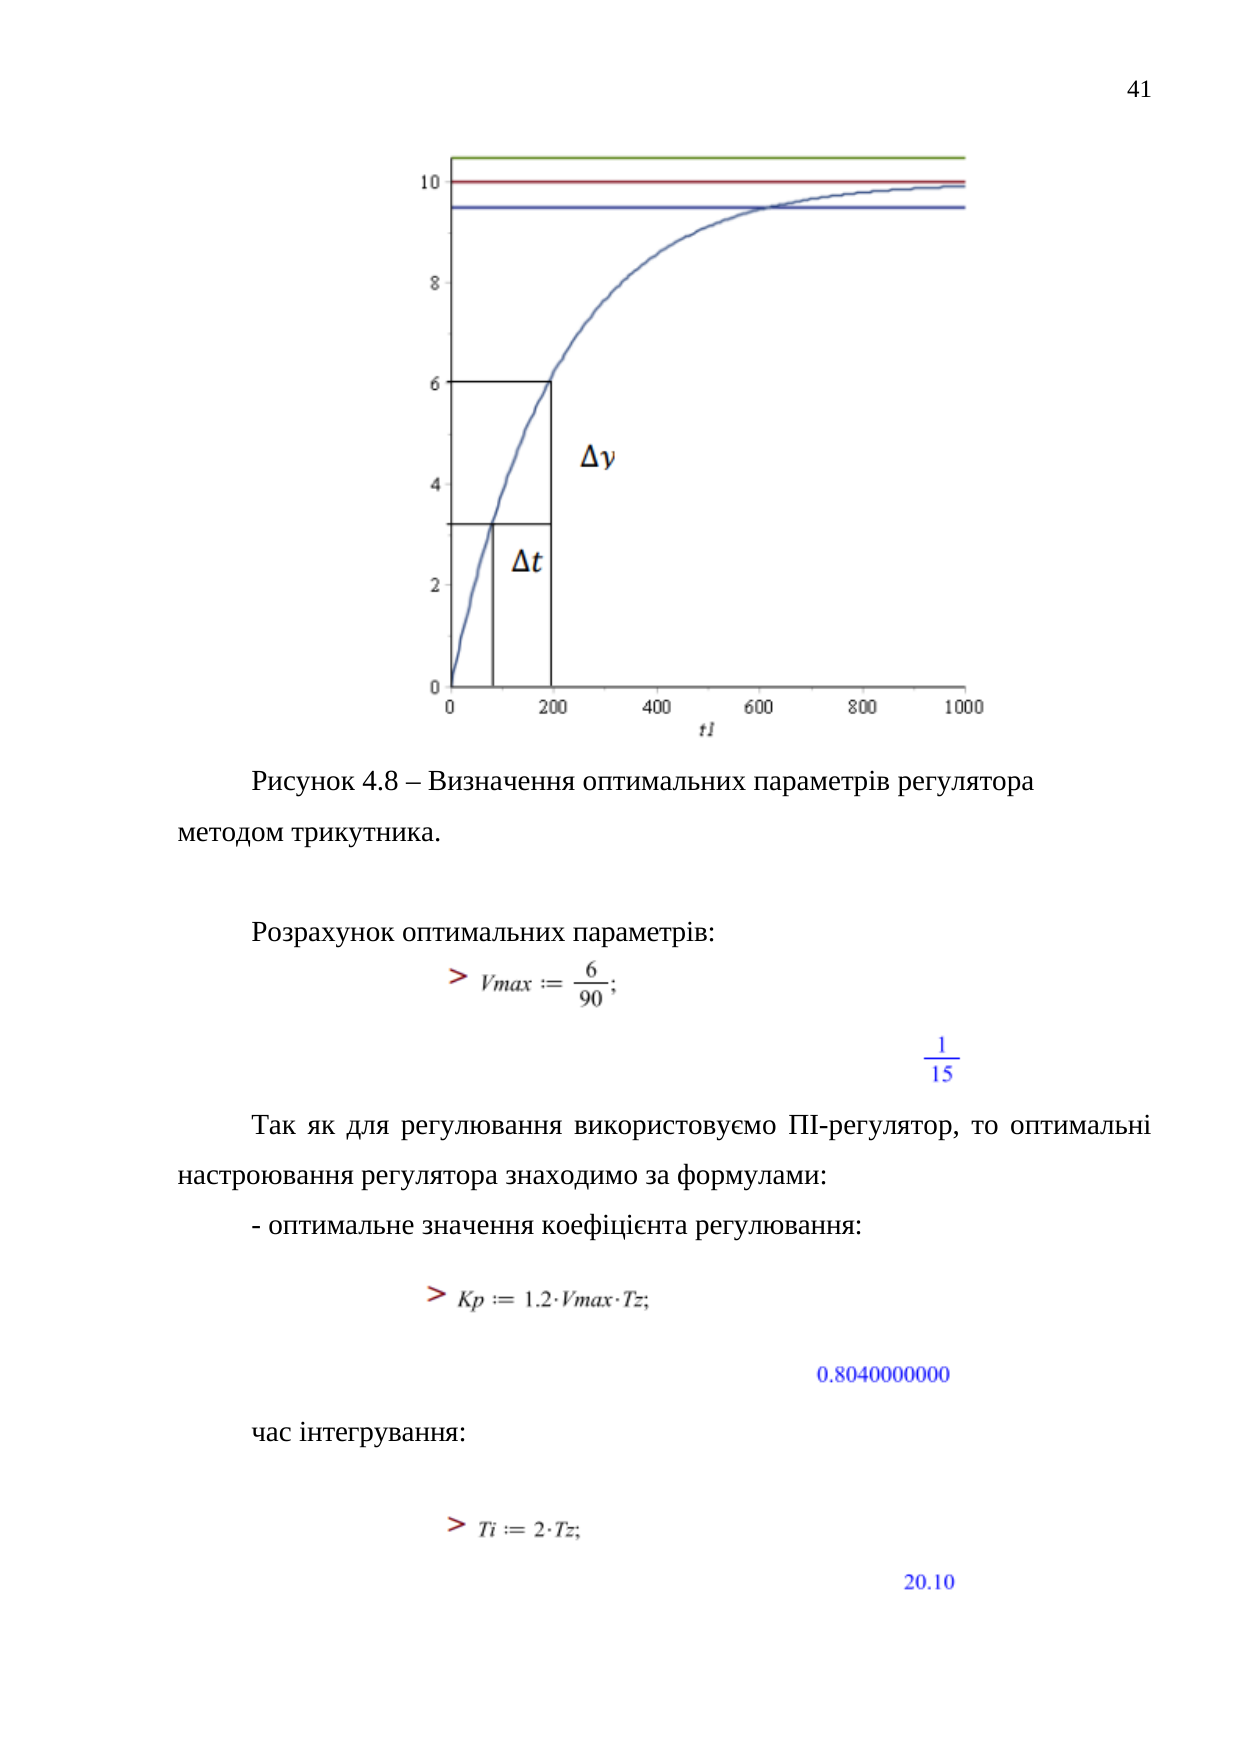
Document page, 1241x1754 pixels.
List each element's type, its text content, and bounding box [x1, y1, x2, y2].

picture [440, 1506, 963, 1600]
text час інтегрування: [177, 1414, 1152, 1447]
text - оптимальне значення коефіцієнта регулювання: [177, 1208, 1152, 1241]
text Розрахунок оптимальних параметрів: [177, 915, 1152, 948]
text Рисунок 4.8 – Визначення оптимальних параметрів регулятора методом трикутника. [177, 763, 1083, 848]
picture [410, 1266, 993, 1326]
picture [410, 131, 993, 750]
picture [373, 1340, 956, 1400]
text Так як для регулювання використовуємо ПІ-регулятор, то оптимальні настроювання регулятора знаходимо за формулами: [177, 1107, 1152, 1191]
picture [435, 948, 968, 1094]
